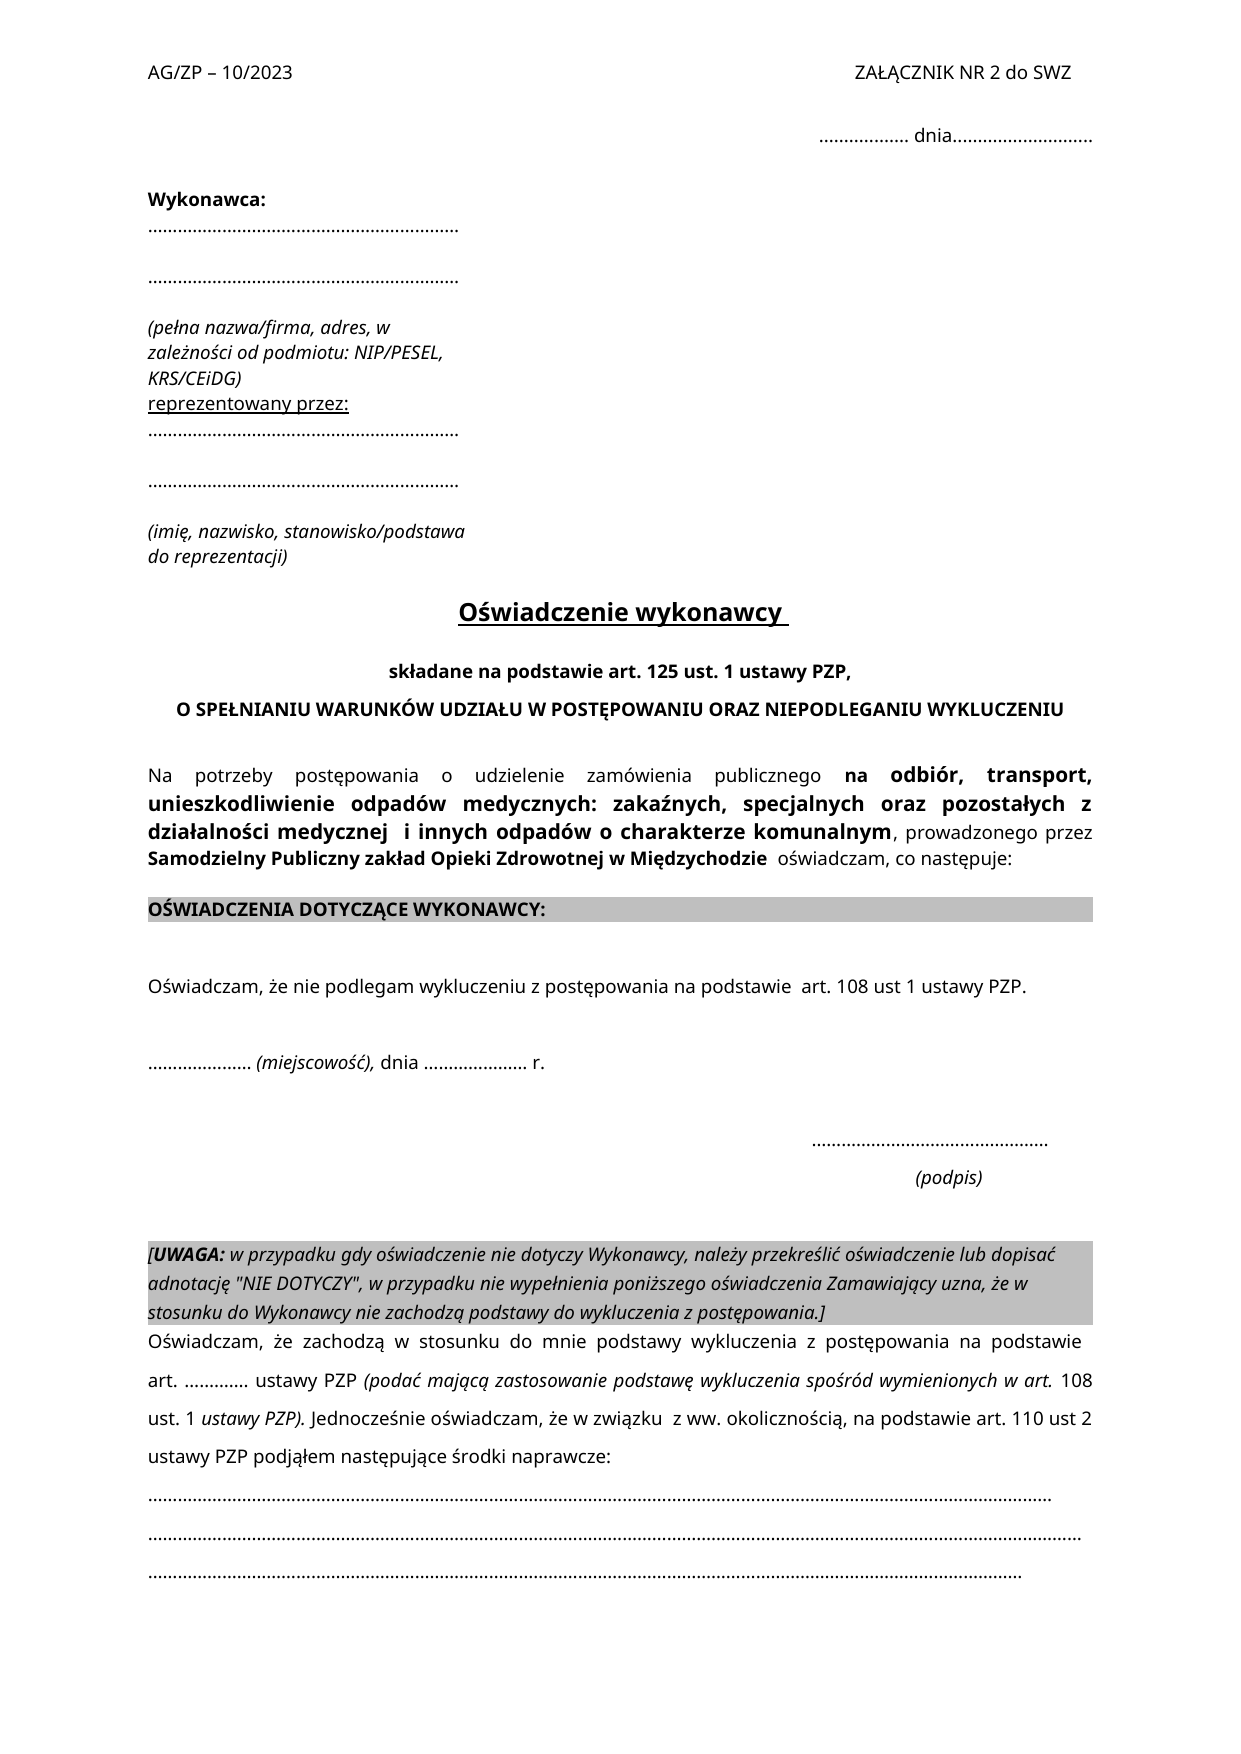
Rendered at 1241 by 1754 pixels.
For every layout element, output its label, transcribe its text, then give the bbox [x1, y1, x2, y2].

text Oświadczam, że zachodzą w stosunku do mnie podstawy wykluczenia z postępowania na podstawie art. …………. ustawy PZP (podać mającą zastosowanie podstawę wykluczenia spośród wymienionych w art. 108 ust. 1 ustawy PZP). Jednocześnie oświadczam, że w związku z ww. okolicznością, na podstawie art. 110 ust 2 ustawy PZP podjąłem następujące środki naprawcze: [148, 1329, 1093, 1469]
text (pełna nazwa/firma, adres, w zależności od podmiotu: NIP/PESEL, KRS/CEiDG) [148, 314, 472, 391]
text reprezentowany przez: [148, 391, 1093, 416]
text ………………… (miejscowość), dnia ………………… r. ………………………………………… [148, 1050, 1093, 1152]
text OŚWIADCZENIA DOTYCZĄCE WYKONAWCY: [148, 897, 1093, 922]
text …………………………………………………………………………………………………………………………………………………………………………………………………………………………………………………………………………………………………………………………………… [148, 1520, 1093, 1583]
text [UWAGA: w przypadku gdy oświadczenie nie dotyczy Wykonawcy, należy przekreślić oświadczenie lub dopisać adnotację "NIE DOTYCZY", w przypadku nie wypełnienia poniższego oświadczenia Zamawiający uzna, że w stosunku do Wykonawcy nie zachodzą podstawy do wykluczenia z postępowania.] [148, 1241, 1093, 1325]
text Wykonawca: [148, 187, 1093, 212]
text ……………………………………………………………………………………………………………… [148, 212, 472, 289]
text AG/ZP – 10/2023 ZAŁĄCZNIK NR 2 do SWZ [148, 59, 1093, 84]
text (imię, nazwisko, stanowisko/podstawa do reprezentacji) [148, 518, 472, 569]
text składane na podstawie art. 125 ust. 1 ustawy PZP, [148, 658, 1093, 684]
text ……………………………………………………………………………………………………………… [148, 416, 472, 493]
text ………………………………………………………………………………………………………………………………………………………………… [148, 1482, 1093, 1507]
text Oświadczam, że nie podlegam wykluczeniu z postępowania na podstawie art. 108 ust 1 ustawy PZP. [148, 973, 1093, 999]
text Na potrzeby postępowania o udzielenie zamówienia publicznego na odbiór, transport, unieszkodliwienie odpadów medycznych: zakaźnych, specjalnych oraz pozostałych z działalności medycznej i innych odpadów o charakterze komunalnym, prowadzonego przez Samodzielny Publiczny zakład Opieki Zdrowotnej w Międzychodzie oświadczam, co następuje: [148, 760, 1093, 871]
text .................. dnia............................ [148, 123, 1093, 148]
text (podpis) [856, 1164, 1093, 1190]
text O SPEŁNIANIU WARUNKÓW UDZIAŁU W POSTĘPOWANIU ORAZ NIEPODLEGANIU WYKLUCZENIU [148, 697, 1093, 722]
text Oświadczenie wykonawcy [148, 595, 1093, 629]
